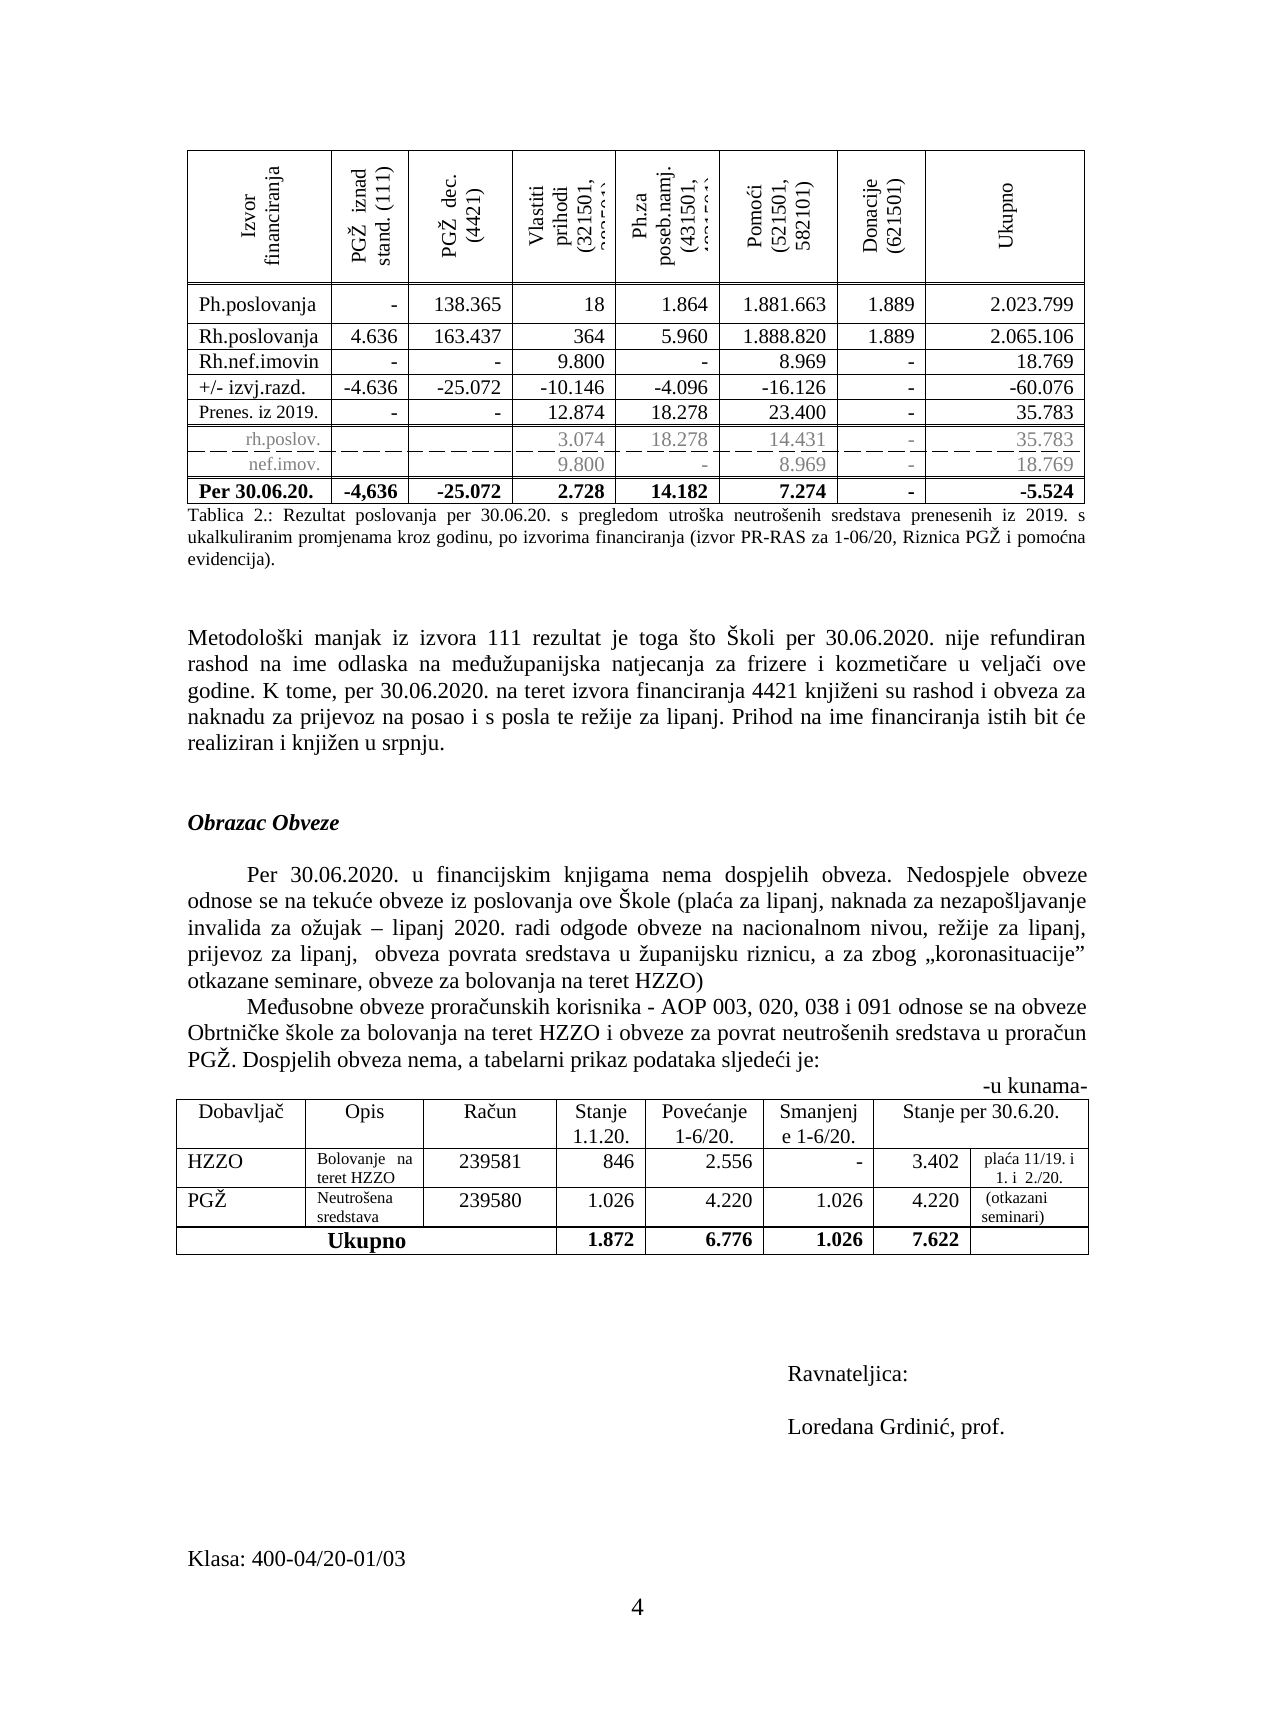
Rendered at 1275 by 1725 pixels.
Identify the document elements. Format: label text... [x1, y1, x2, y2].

table_cell 4.220 [646, 1188, 763, 1226]
table_cell 5.960 [616, 324, 719, 348]
table_cell 4.220 [874, 1188, 970, 1226]
table_cell 18 [513, 285, 615, 323]
text Loredana Grdinić, prof. [187, 1413, 1087, 1439]
table_cell -25.072 [409, 479, 512, 503]
table_cell 2.556 [646, 1149, 763, 1187]
table_cell 846 [557, 1149, 645, 1187]
table_cell -4,636 [332, 479, 408, 503]
table_cell nef.imov. [188, 451, 331, 476]
table_cell -60.076 [926, 375, 1084, 399]
table_cell plaća 11/19. i 1. i 2./20. [971, 1149, 1088, 1187]
table_cell Ukupno [177, 1228, 556, 1254]
table_header Stanje 1.1.20. [557, 1100, 645, 1148]
text Klasa: 400-04/20-01/03 [187, 1545, 1087, 1571]
table_cell 163.437 [409, 324, 512, 348]
table_cell Rh.nef.imovin [188, 350, 331, 373]
table_cell 239580 [424, 1188, 556, 1226]
table_header Povećanje 1-6/20. [646, 1100, 763, 1148]
table_cell 14.431 [720, 427, 837, 451]
text Obrazac Obveze [187, 808, 1087, 835]
table_cell 239581 [424, 1149, 556, 1187]
table_cell 1.026 [764, 1188, 873, 1226]
table_header Donacije (621501) [838, 151, 925, 282]
table_cell Neutrošena sredstava [306, 1188, 423, 1226]
table_header Ukupno [926, 151, 1084, 282]
table_cell [409, 427, 512, 451]
table_cell 1.026 [557, 1188, 645, 1226]
table_cell 1.026 [764, 1228, 873, 1254]
table_cell 9.800 [513, 451, 615, 476]
table_cell [332, 451, 408, 476]
table_cell - [838, 375, 925, 399]
table_cell (otkazani seminari) [971, 1188, 1088, 1226]
table_cell HZZO [177, 1149, 305, 1187]
table_cell 4.636 [332, 324, 408, 348]
table_cell - [332, 285, 408, 323]
table_cell 2.728 [513, 479, 615, 503]
table_cell 18.278 [616, 400, 719, 424]
text Ravnateljica: [187, 1360, 1087, 1387]
text -u kunama- [187, 1072, 1087, 1098]
table_cell 1.889 [838, 324, 925, 348]
table_cell 14.182 [616, 479, 719, 503]
table_header Vlastiti prihodi (321501, 383501) [513, 151, 615, 282]
table_cell 8.969 [720, 451, 837, 476]
table_cell [332, 427, 408, 451]
table_cell 1.864 [616, 285, 719, 323]
table_cell 7.274 [720, 479, 837, 503]
text Međusobne obveze proračunskih korisnika - AOP 003, 020, 038 i 091 odnose se na obveze Obrtničke škole za bolovanja na teret HZZO i obveze za povrat neutrošenih sredstava u proračun PGŽ. Dospjelih obveza nema, a tabelarni prikaz podataka sljedeći je: [187, 993, 1087, 1072]
table_cell 364 [513, 324, 615, 348]
table_cell - [332, 350, 408, 373]
table_header Smanjenje 1-6/20. [764, 1100, 873, 1148]
table_cell 1.888.820 [720, 324, 837, 348]
table_cell Ph.poslovanja [188, 285, 331, 323]
table_cell - [332, 400, 408, 424]
table_header Opis [306, 1100, 423, 1148]
table_cell -4.096 [616, 375, 719, 399]
table_cell Per 30.06.20. [188, 479, 331, 503]
table_header Ph.za poseb.namj. (431501, 4831501) [616, 151, 719, 282]
table_header PGŽ iznad stand. (111) [332, 151, 408, 282]
table_cell 18.769 [926, 451, 1084, 476]
table_cell 1.872 [557, 1228, 645, 1254]
table_cell -4.636 [332, 375, 408, 399]
table_cell - [838, 427, 925, 451]
table_cell 8.969 [720, 350, 837, 373]
table_cell -5.524 [926, 479, 1084, 503]
table_cell 9.800 [513, 350, 615, 373]
table_cell 138.365 [409, 285, 512, 323]
table_cell -25.072 [409, 375, 512, 399]
table_cell 12.874 [513, 400, 615, 424]
table_cell PGŽ [177, 1188, 305, 1226]
table_cell rh.poslov. [188, 427, 331, 451]
table_cell 7.622 [874, 1228, 970, 1254]
table_cell 2.023.799 [926, 285, 1084, 323]
table_cell 6.776 [646, 1228, 763, 1254]
table_cell [971, 1228, 1088, 1254]
table_cell - [616, 451, 719, 476]
table_cell 3.402 [874, 1149, 970, 1187]
table_cell 3.074 [513, 427, 615, 451]
table_cell - [838, 400, 925, 424]
table_cell - [409, 350, 512, 373]
table_cell [409, 451, 512, 476]
table_cell - [838, 479, 925, 503]
table_cell 23.400 [720, 400, 837, 424]
table_cell - [409, 400, 512, 424]
table_header Stanje per 30.6.20. [874, 1100, 1088, 1148]
table_cell 2.065.106 [926, 324, 1084, 348]
table_cell -16.126 [720, 375, 837, 399]
table_cell Bolovanje na teret HZZO [306, 1149, 423, 1187]
table_cell - [764, 1149, 873, 1187]
table_header Dobavljač [177, 1100, 305, 1148]
table_header Izvor financiranja [188, 151, 331, 282]
table_cell Prenes. iz 2019. [188, 400, 331, 424]
table_cell 1.881.663 [720, 285, 837, 323]
table_cell -10.146 [513, 375, 615, 399]
table_cell 1.889 [838, 285, 925, 323]
table_cell 18.769 [926, 350, 1084, 373]
table_cell 18.278 [616, 427, 719, 451]
table_header Račun [424, 1100, 556, 1148]
table_header PGŽ dec. (4421) [409, 151, 512, 282]
table_header Pomoći (521501, 582101) [720, 151, 837, 282]
table_cell - [838, 350, 925, 373]
table_cell 35.783 [926, 400, 1084, 424]
table_cell 35.783 [926, 427, 1084, 451]
text Metodološki manjak iz izvora 111 rezultat je toga što Školi per 30.06.2020. nije refundiran rashod na ime odlaska na međužupanijska natjecanja za frizere i kozmetičare u veljači ove godine. K tome, per 30.06.2020. na teret izvora financiranja 4421 knjiženi su rashod i obveza za naknadu za prijevoz na posao i s posla te režije za lipanj. Prihod na ime financiranja istih bit će realiziran i knjižen u srpnju. [187, 569, 1087, 756]
text Per 30.06.2020. u financijskim knjigama nema dospjelih obveza. Nedospjele obveze odnose se na tekuće obveze iz poslovanja ove Škole (plaća za lipanj, naknada za nezapošljavanje invalida za ožujak – lipanj 2020. radi odgode obveze na nacionalnom nivou, režije za lipanj, prijevoz za lipanj, obveza povrata sredstava u županijsku riznicu, a za zbog „koronasituacije” otkazane seminare, obveze za bolovanja na teret HZZO) [187, 861, 1087, 993]
table_cell - [838, 451, 925, 476]
table_cell Rh.poslovanja [188, 324, 331, 348]
text Tablica 2.: Rezultat poslovanja per 30.06.20. s pregledom utroška neutrošenih sredstava prenesenih iz 2019. s ukalkuliranim promjenama kroz godinu, po izvorima financiranja (izvor PR-RAS za 1-06/20, Riznica PGŽ i pomoćna evidencija). [187, 504, 1087, 569]
table_cell +/- izvj.razd. [188, 375, 331, 399]
table_cell - [616, 350, 719, 373]
